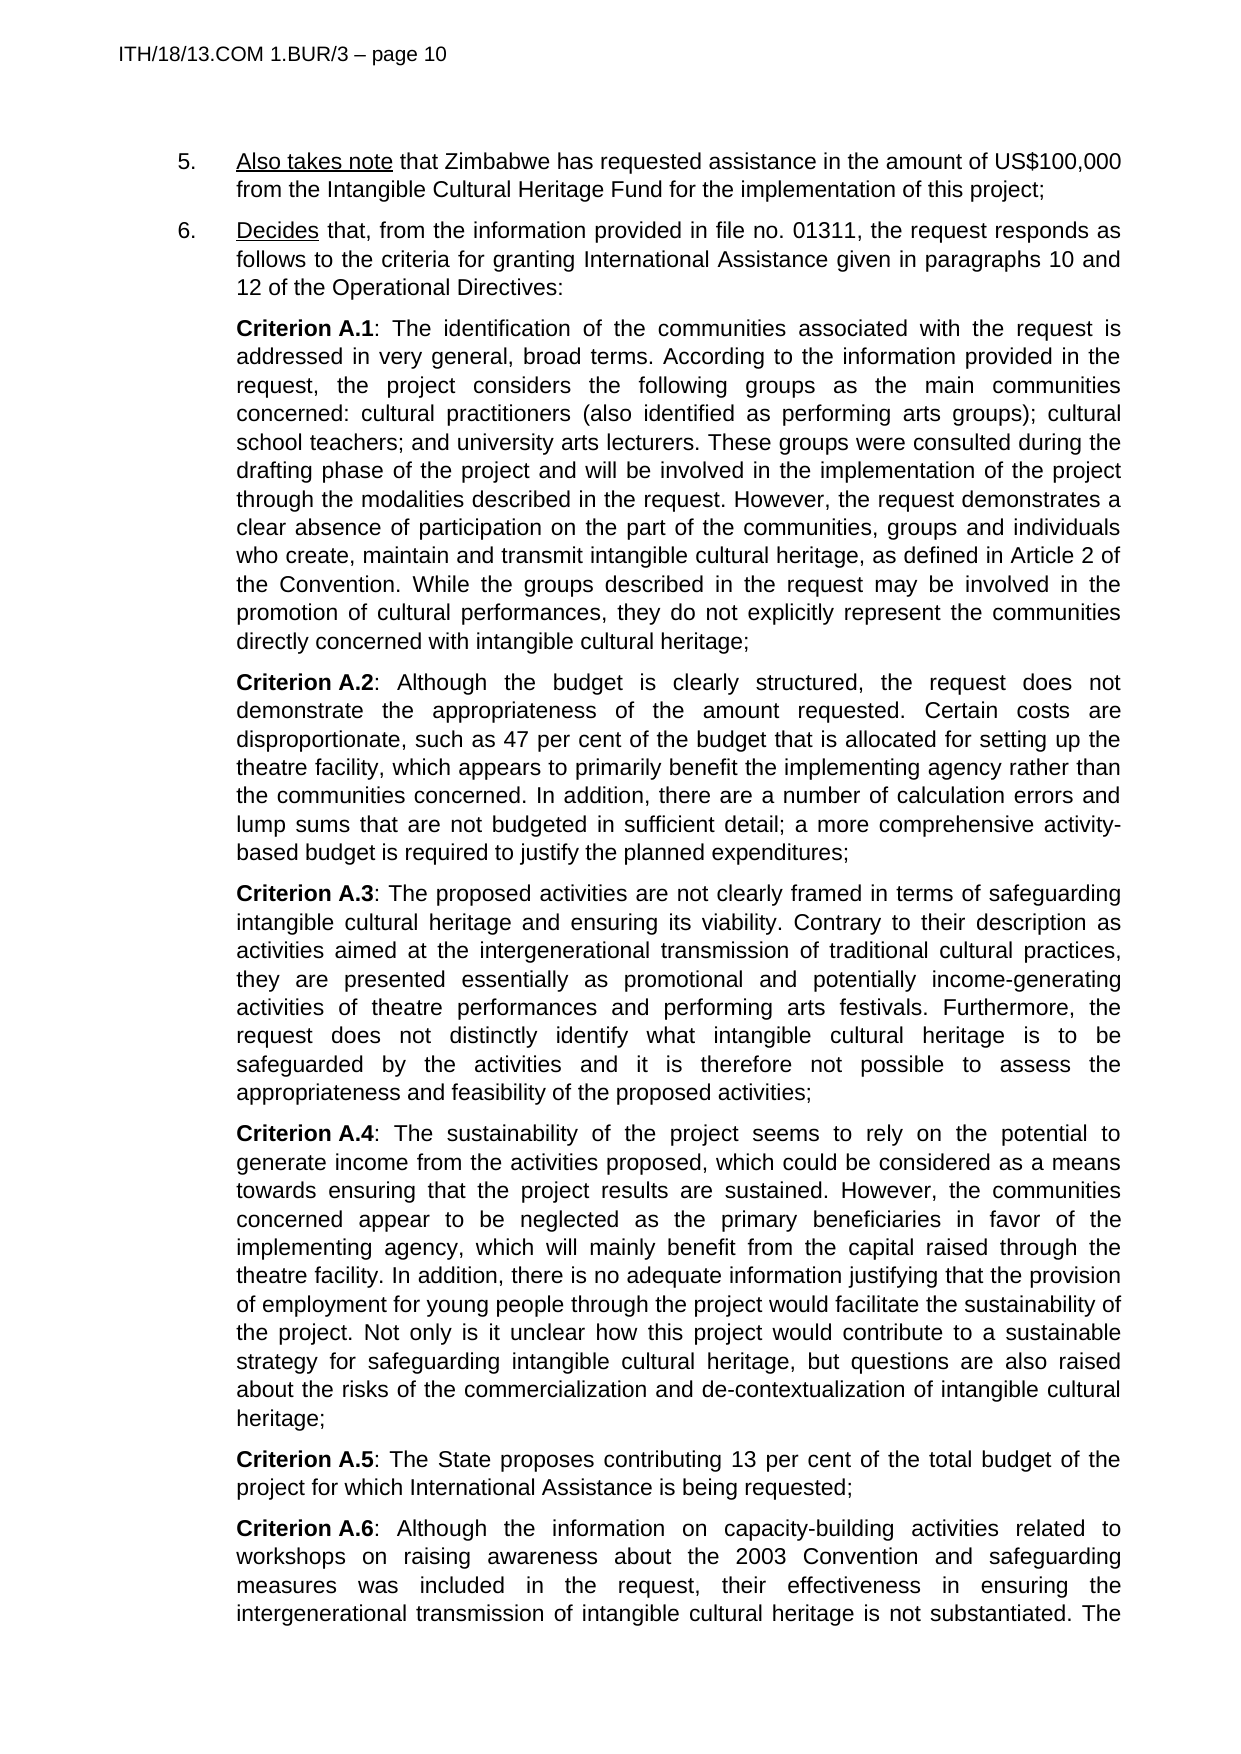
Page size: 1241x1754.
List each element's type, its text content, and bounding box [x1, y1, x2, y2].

text Criterion A.5: The State proposes contributing 13 per cent of the total budget of the project for which International Assistance is being requested; [236, 1446, 1122, 1500]
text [236, 1515, 1122, 1627]
text Criterion A.4: The sustainability of the project seems to rely on the potential to generate income from the activities proposed, which could be considered as a means towards ensuring that the project results are sustained. However, the communities concerned appear to be neglected as the primary beneficiaries in favor of the implementing agency, which will mainly benefit from the capital raised through the theatre facility. In addition, there is no adequate information justifying that the provision of employment for young people through the project would facilitate the sustainability of the project. Not only is it unclear how this project would contribute to a sustainable strategy for safeguarding intangible cultural heritage, but questions are also raised about the risks of the commercialization and de-contextualization of intangible cultural heritage; [236, 1120, 1122, 1431]
text Criterion A.2: Although the budget is clearly structured, the request does not demonstrate the appropriateness of the amount requested. Certain costs are disproportionate, such as 47 per cent of the budget that is allocated for setting up the theatre facility, which appears to primarily benefit the implementing agency rather than the communities concerned. In addition, there are a number of calculation errors and lump sums that are not budgeted in sufficient detail; a more comprehensive activity-based budget is required to justify the planned expenditures; [236, 669, 1122, 866]
text Criterion A.3: The proposed activities are not clearly framed in terms of safeguarding intangible cultural heritage and ensuring its viability. Contrary to their description as activities aimed at the intergenerational transmission of traditional cultural practices, they are presented essentially as promotional and potentially income-generating activities of theatre performances and performing arts festivals. Furthermore, the request does not distinctly identify what intangible cultural heritage is to be safeguarded by the activities and it is therefore not possible to assess the appropriateness and feasibility of the proposed activities; [236, 880, 1122, 1106]
list Also takes note that Zimbabwe has requested assistance in the amount of US$100,000 from the Intangible Cultural Heritage Fund for the implementation of this project; [177, 148, 1122, 202]
text Criterion A.1: The identification of the communities associated with the request is addressed in very general, broad terms. According to the information provided in the request, the project considers the following groups as the main communities concerned: cultural practitioners (also identified as performing arts groups); cultural school teachers; and university arts lecturers. These groups were consulted during the drafting phase of the project and will be involved in the implementation of the project through the modalities described in the request. However, the request demonstrates a clear absence of participation on the part of the communities, groups and individuals who create, maintain and transmit intangible cultural heritage, as defined in Article 2 of the Convention. While the groups described in the request may be involved in the promotion of cultural performances, they do not explicitly represent the communities directly concerned with intangible cultural heritage; [236, 315, 1122, 654]
list Decides that, from the information provided in file no. 01311, the request responds as follows to the criteria for granting International Assistance given in paragraphs 10 and 12 of the Operational Directives: [177, 217, 1122, 300]
